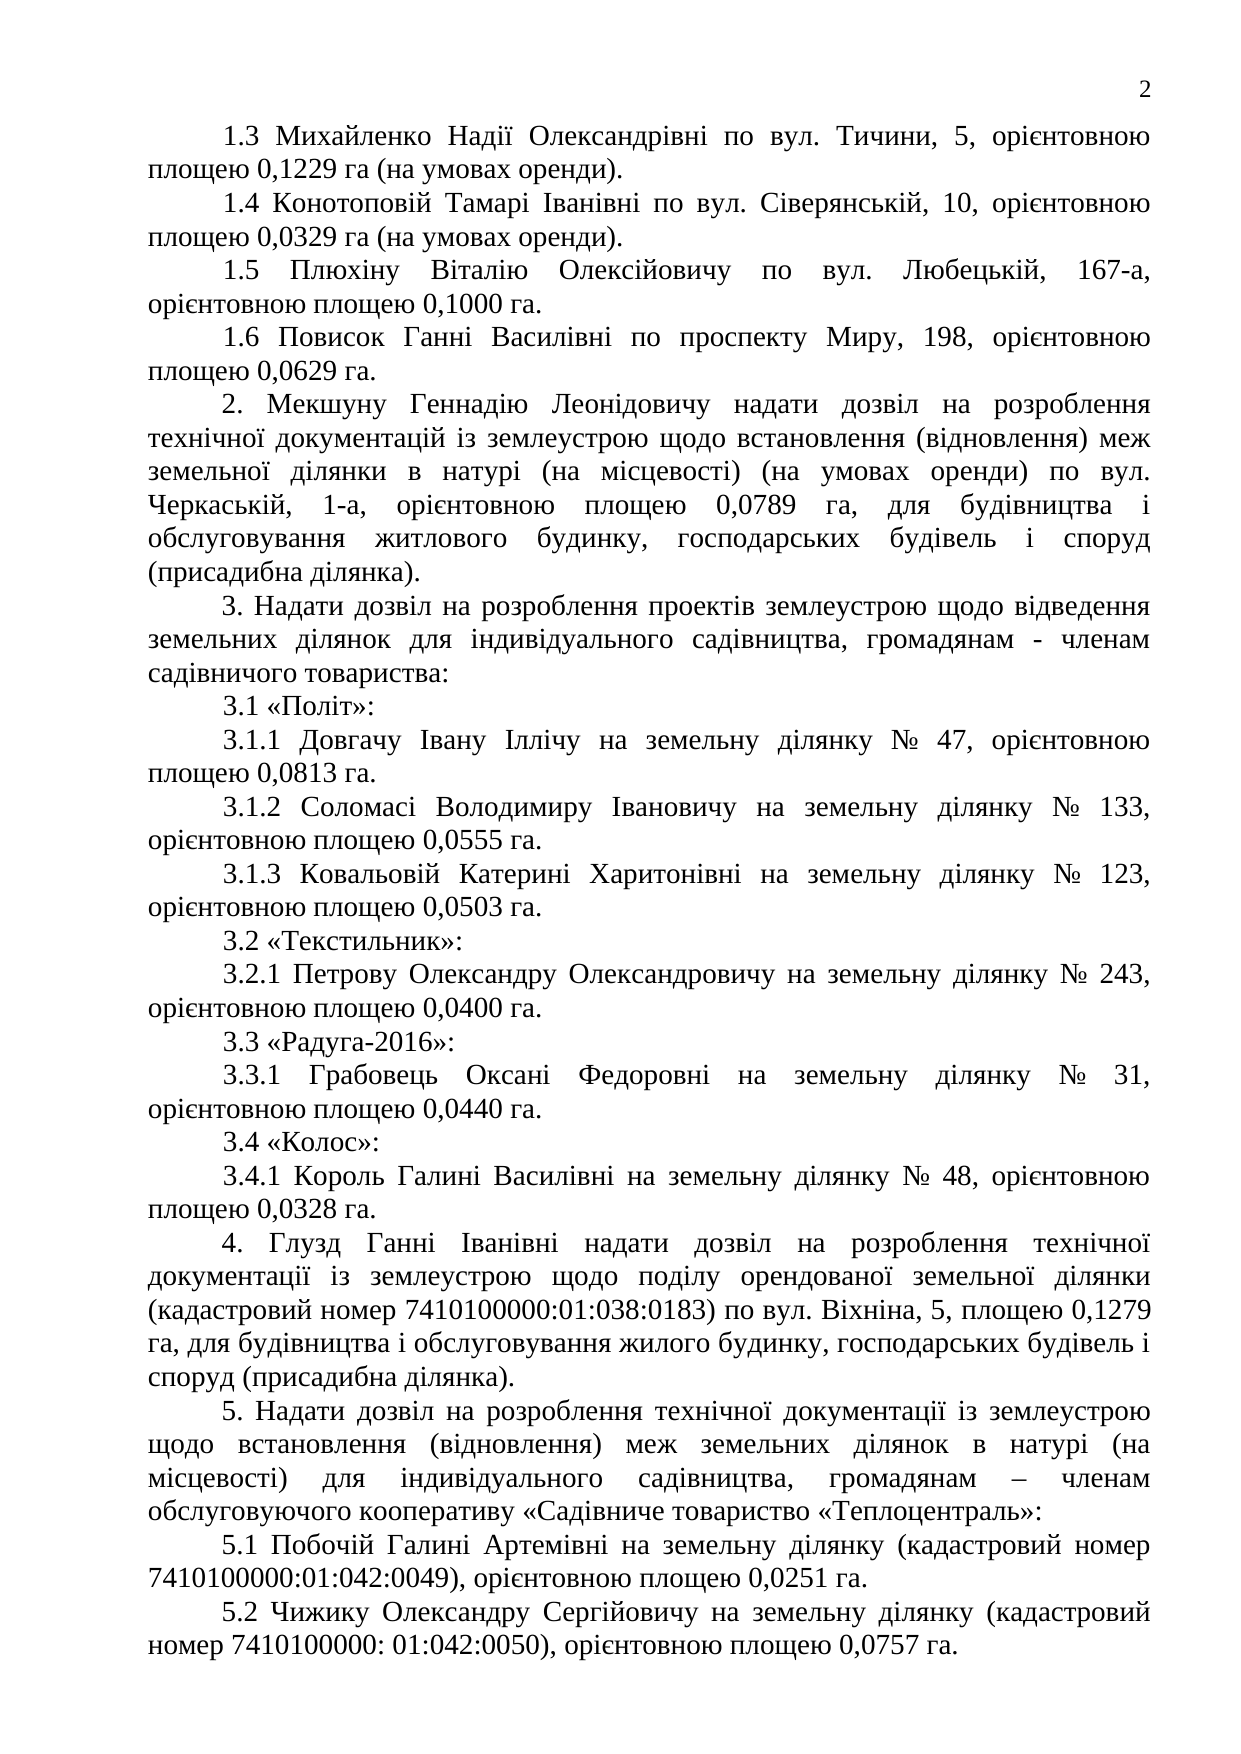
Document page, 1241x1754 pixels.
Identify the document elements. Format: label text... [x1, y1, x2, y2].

title 1.6 Повисок Ганні Василівні по проспекту Миру, 198, орієнтовною площею 0,0629 га. [148, 319, 1152, 386]
title 2. Мекшуну Геннадію Леонідовичу надати дозвіл на розроблення технічної документацій із землеустрою щодо встановлення (відновлення) меж земельної ділянки в натурі (на місцевості) (на умовах оренди) по вул. Черкаській, 1-а, орієнтовною площею 0,0789 га, для будівництва і обслуговування житлового будинку, господарських будівель і споруд (присадибна ділянка). [148, 386, 1152, 588]
title 1.3 Михайленко Надії Олександрівні по вул. Тичини, 5, орієнтовною площею 0,1229 га (на умовах оренди). [148, 118, 1152, 185]
text 3.1 «Політ»: [148, 688, 1152, 722]
title 5.1 Побочій Галині Артемівні на земельну ділянку (кадастровий номер 7410100000:01:042:0049), орієнтовною площею 0,0251 га. [148, 1527, 1152, 1594]
title 3.3 «Радуга-2016»: [148, 1024, 1152, 1057]
title 3.1.3 Ковальовій Катерині Харитонівні на земельну ділянку № 123, орієнтовною площею 0,0503 га. [148, 856, 1152, 923]
title 5.2 Чижику Олександру Сергійовичу на земельну ділянку (кадастровий номер 7410100000: 01:042:0050), орієнтовною площею 0,0757 га. [148, 1594, 1152, 1661]
title 3.4.1 Король Галині Василівні на земельну ділянку № 48, орієнтовною площею 0,0328 га. [148, 1158, 1152, 1225]
title 3.2 «Текстильник»: [148, 923, 1152, 957]
title 4. Глузд Ганні Іванівні надати дозвіл на розроблення технічної документації із землеустрою щодо поділу орендованої земельної ділянки (кадастровий номер 7410100000:01:038:0183) по вул. Віхніна, 5, площею 0,1279 га, для будівництва і обслуговування жилого будинку, господарських будівель і споруд (присадибна ділянка). [148, 1225, 1152, 1393]
title 3. Надати дозвіл на розроблення проектів землеустрою щодо відведення земельних ділянок для індивідуального садівництва, громадянам - членам садівничого товариства: [148, 588, 1152, 688]
title 3.3.1 Грабовець Оксані Федоровні на земельну ділянку № 31, орієнтовною площею 0,0440 га. [148, 1057, 1152, 1124]
title 3.2.1 Петрову Олександру Олександровичу на земельну ділянку № 243, орієнтовною площею 0,0400 га. [148, 957, 1152, 1024]
title 3.4 «Колос»: [148, 1124, 1152, 1158]
title 1.5 Плюхіну Віталію Олексійовичу по вул. Любецькій, 167-а, орієнтовною площею 0,1000 га. [148, 252, 1152, 319]
title 3.1.2 Соломасі Володимиру Івановичу на земельну ділянку № 133, орієнтовною площею 0,0555 га. [148, 789, 1152, 856]
title 3.1.1 Довгачу Івану Іллічу на земельну ділянку № 47, орієнтовною площею 0,0813 га. [148, 722, 1152, 789]
title 5. Надати дозвіл на розроблення технічної документації із землеустрою щодо встановлення (відновлення) меж земельних ділянок в натурі (на місцевості) для індивідуального садівництва, громадянам – членам обслуговуючого кооперативу «Садівниче товариство «Теплоцентраль»: [148, 1393, 1152, 1527]
title 1.4 Конотоповій Тамарі Іванівні по вул. Сіверянській, 10, орієнтовною площею 0,0329 га (на умовах оренди). [148, 185, 1152, 252]
